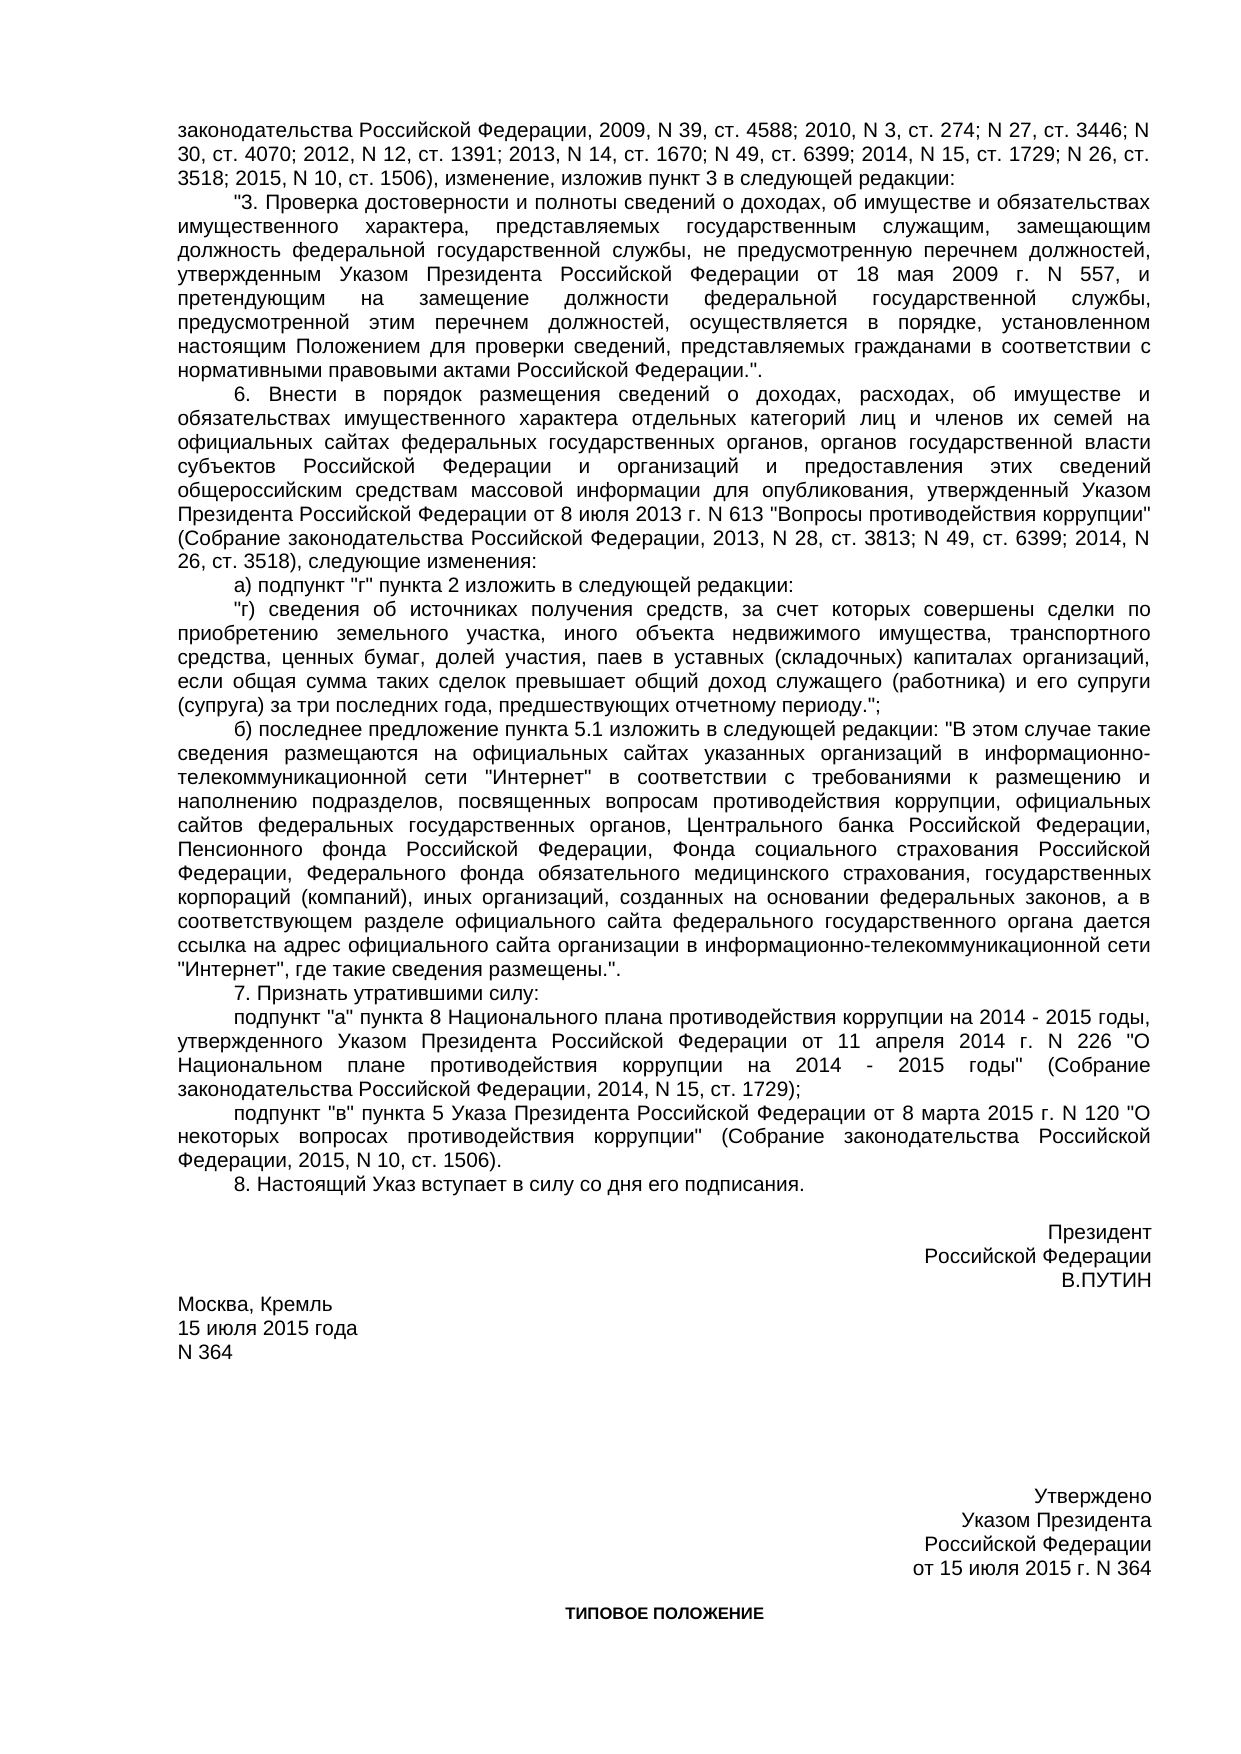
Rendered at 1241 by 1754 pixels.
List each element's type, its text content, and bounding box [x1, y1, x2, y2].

text 7. Признать утратившими силу: [177, 981, 1152, 1004]
text подпункт "в" пункта 5 Указа Президента Российской Федерации от 8 марта 2015 г. N 120 "О некоторых вопросах противодействия коррупции" (Собрание законодательства Российской Федерации, 2015, N 10, ст. 1506). [177, 1100, 1152, 1172]
text 15 июля 2015 года [177, 1316, 1152, 1340]
text от 15 июля 2015 г. N 364 [177, 1556, 1152, 1579]
text Российской Федерации [177, 1244, 1152, 1268]
text В.ПУТИН [177, 1268, 1152, 1292]
text N 364 [177, 1340, 1152, 1364]
text б) последнее предложение пункта 5.1 изложить в следующей редакции: "В этом случае такие сведения размещаются на официальных сайтах указанных организаций в информационно-телекоммуникационной сети "Интернет" в соответствии с требованиями к размещению и наполнению подразделов, посвященных вопросам противодействия коррупции, официальных сайтов федеральных государственных органов, Центрального банка Российской Федерации, Пенсионного фонда Российской Федерации, Фонда социального страхования Российской Федерации, Федерального фонда обязательного медицинского страхования, государственных корпораций (компаний), иных организаций, созданных на основании федеральных законов, а в соответствующем разделе официального сайта федерального государственного органа дается ссылка на адрес официального сайта организации в информационно-телекоммуникационной сети "Интернет", где такие сведения размещены.". [177, 717, 1152, 981]
text Российской Федерации [177, 1532, 1152, 1556]
text Москва, Кремль [177, 1292, 1152, 1316]
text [177, 118, 1152, 190]
text "3. Проверка достоверности и полноты сведений о доходах, об имуществе и обязательствах имущественного характера, представляемых государственным служащим, замещающим должность федеральной государственной службы, не предусмотренную перечнем должностей, утвержденным Указом Президента Российской Федерации от 18 мая 2009 г. N 557, и претендующим на замещение должности федеральной государственной службы, предусмотренной этим перечнем должностей, осуществляется в порядке, установленном настоящим Положением для проверки сведений, представляемых гражданами в соответствии с нормативными правовыми актами Российской Федерации.". [177, 190, 1152, 382]
text 6. Внести в порядок размещения сведений о доходах, расходах, об имуществе и обязательствах имущественного характера отдельных категорий лиц и членов их семей на официальных сайтах федеральных государственных органов, органов государственной власти субъектов Российской Федерации и организаций и предоставления этих сведений общероссийским средствам массовой информации для опубликования, утвержденный Указом Президента Российской Федерации от 8 июля 2013 г. N 613 "Вопросы противодействия коррупции" (Собрание законодательства Российской Федерации, 2013, N 28, ст. 3813; N 49, ст. 6399; 2014, N 26, ст. 3518), следующие изменения: [177, 382, 1152, 573]
text "г) сведения об источниках получения средств, за счет которых совершены сделки по приобретению земельного участка, иного объекта недвижимого имущества, транспортного средства, ценных бумаг, долей участия, паев в уставных (складочных) капиталах организаций, если общая сумма таких сделок превышает общий доход служащего (работника) и его супруги (супруга) за три последних года, предшествующих отчетному периоду."; [177, 597, 1152, 717]
text подпункт "а" пункта 8 Национального плана противодействия коррупции на 2014 - 2015 годы, утвержденного Указом Президента Российской Федерации от 11 апреля 2014 г. N 226 "О Национальном плане противодействия коррупции на 2014 - 2015 годы" (Собрание законодательства Российской Федерации, 2014, N 15, ст. 1729); [177, 1004, 1152, 1100]
text а) подпункт "г" пункта 2 изложить в следующей редакции: [177, 573, 1152, 597]
text 8. Настоящий Указ вступает в силу со дня его подписания. [177, 1172, 1152, 1196]
text Указом Президента [177, 1508, 1152, 1532]
text Президент [177, 1220, 1152, 1244]
text Утверждено [177, 1484, 1152, 1508]
title ТИПОВОЕ ПОЛОЖЕНИЕ [177, 1603, 1152, 1623]
